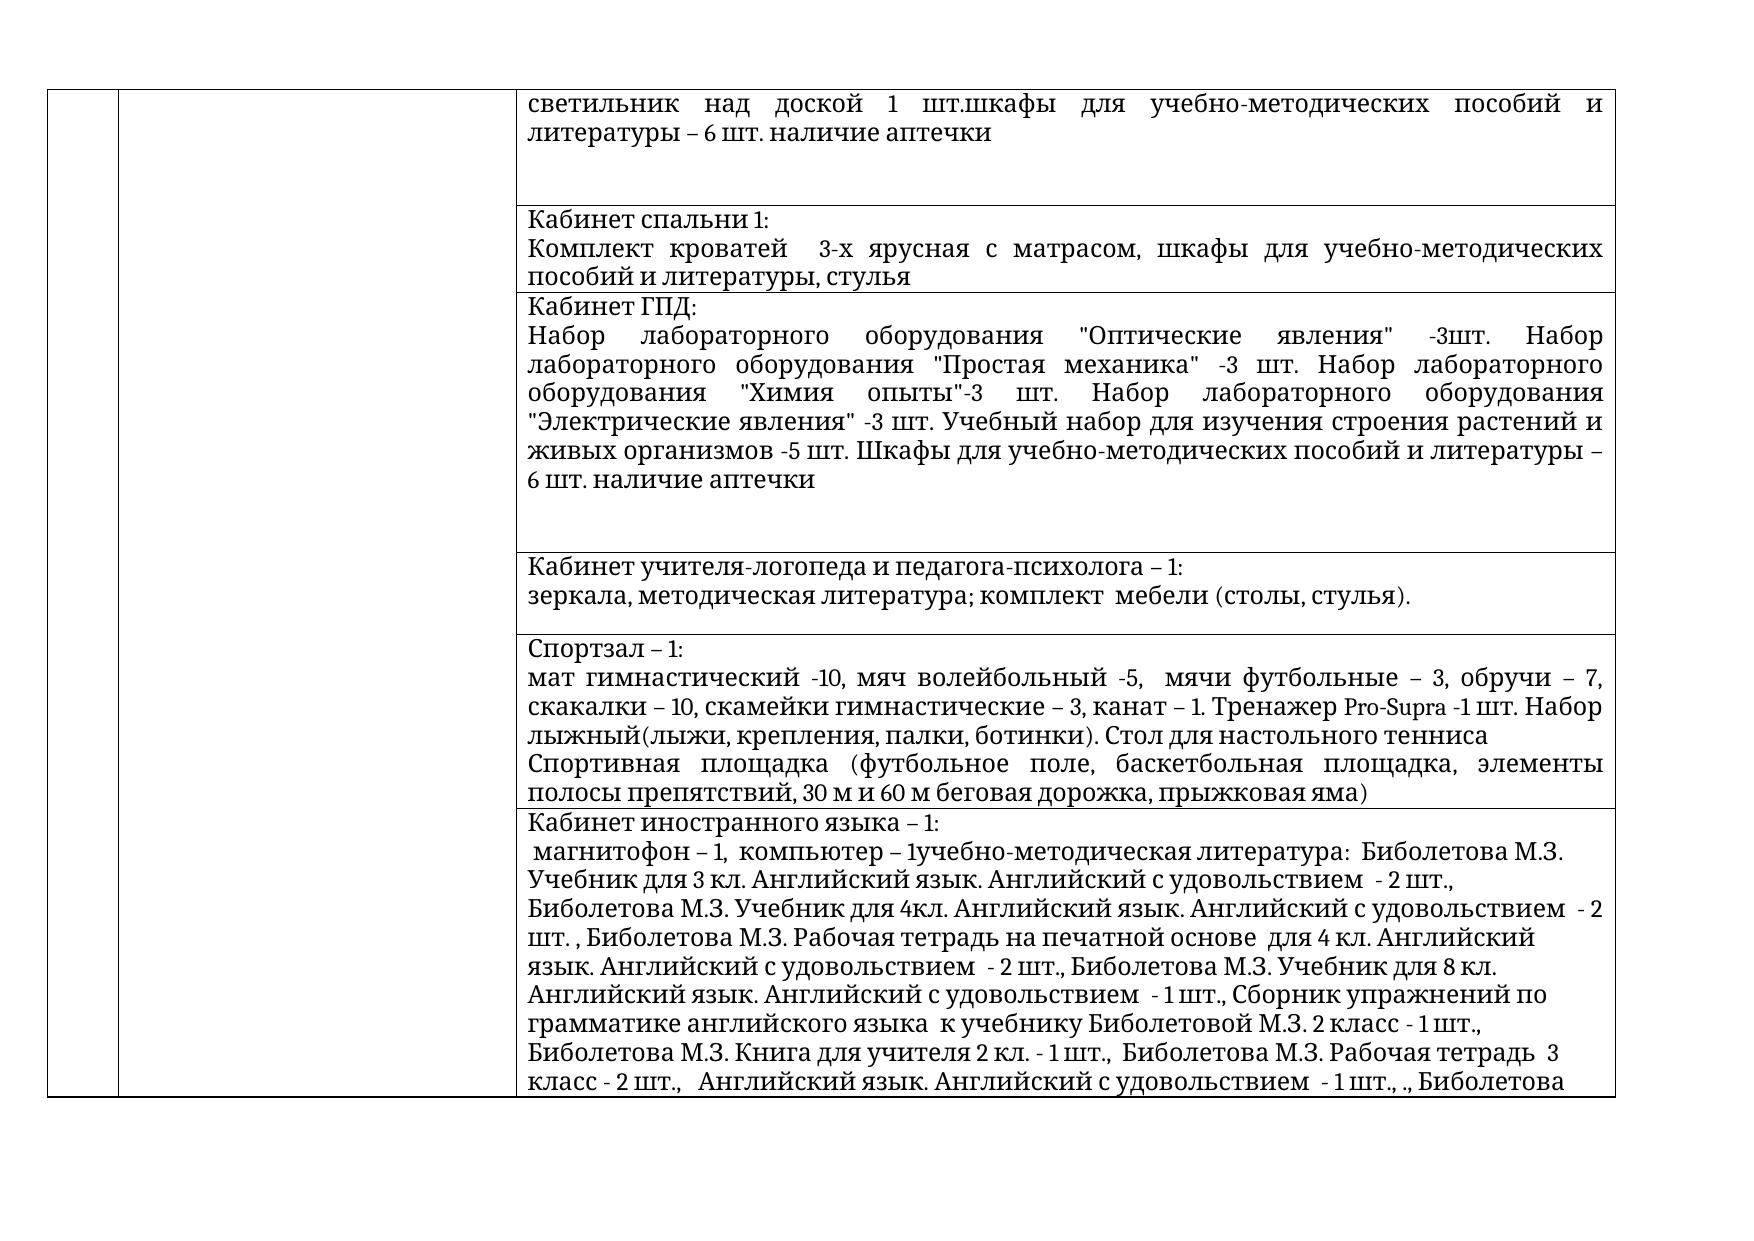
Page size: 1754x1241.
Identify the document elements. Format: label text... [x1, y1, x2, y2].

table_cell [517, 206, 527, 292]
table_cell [517, 90, 1615, 205]
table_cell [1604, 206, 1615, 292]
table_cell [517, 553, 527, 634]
table_cell Кабинет ГПД: Набор лабораторного оборудования "Оптические явления" -3шт. Набор лабораторного оборудования "Простая механика" -3 шт. Набор лабораторного оборудования "Химия опыты"-3 шт. Набор лабораторного оборудования "Электрические явления" -3 шт. Учебный набор для изучения строения растений и живых организмов -5 шт. Шкафы для учебно-методических пособий и литературы – 6 шт. наличие аптечки [517, 293, 1615, 552]
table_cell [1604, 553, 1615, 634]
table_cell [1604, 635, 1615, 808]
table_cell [517, 809, 1615, 1096]
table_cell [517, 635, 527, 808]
